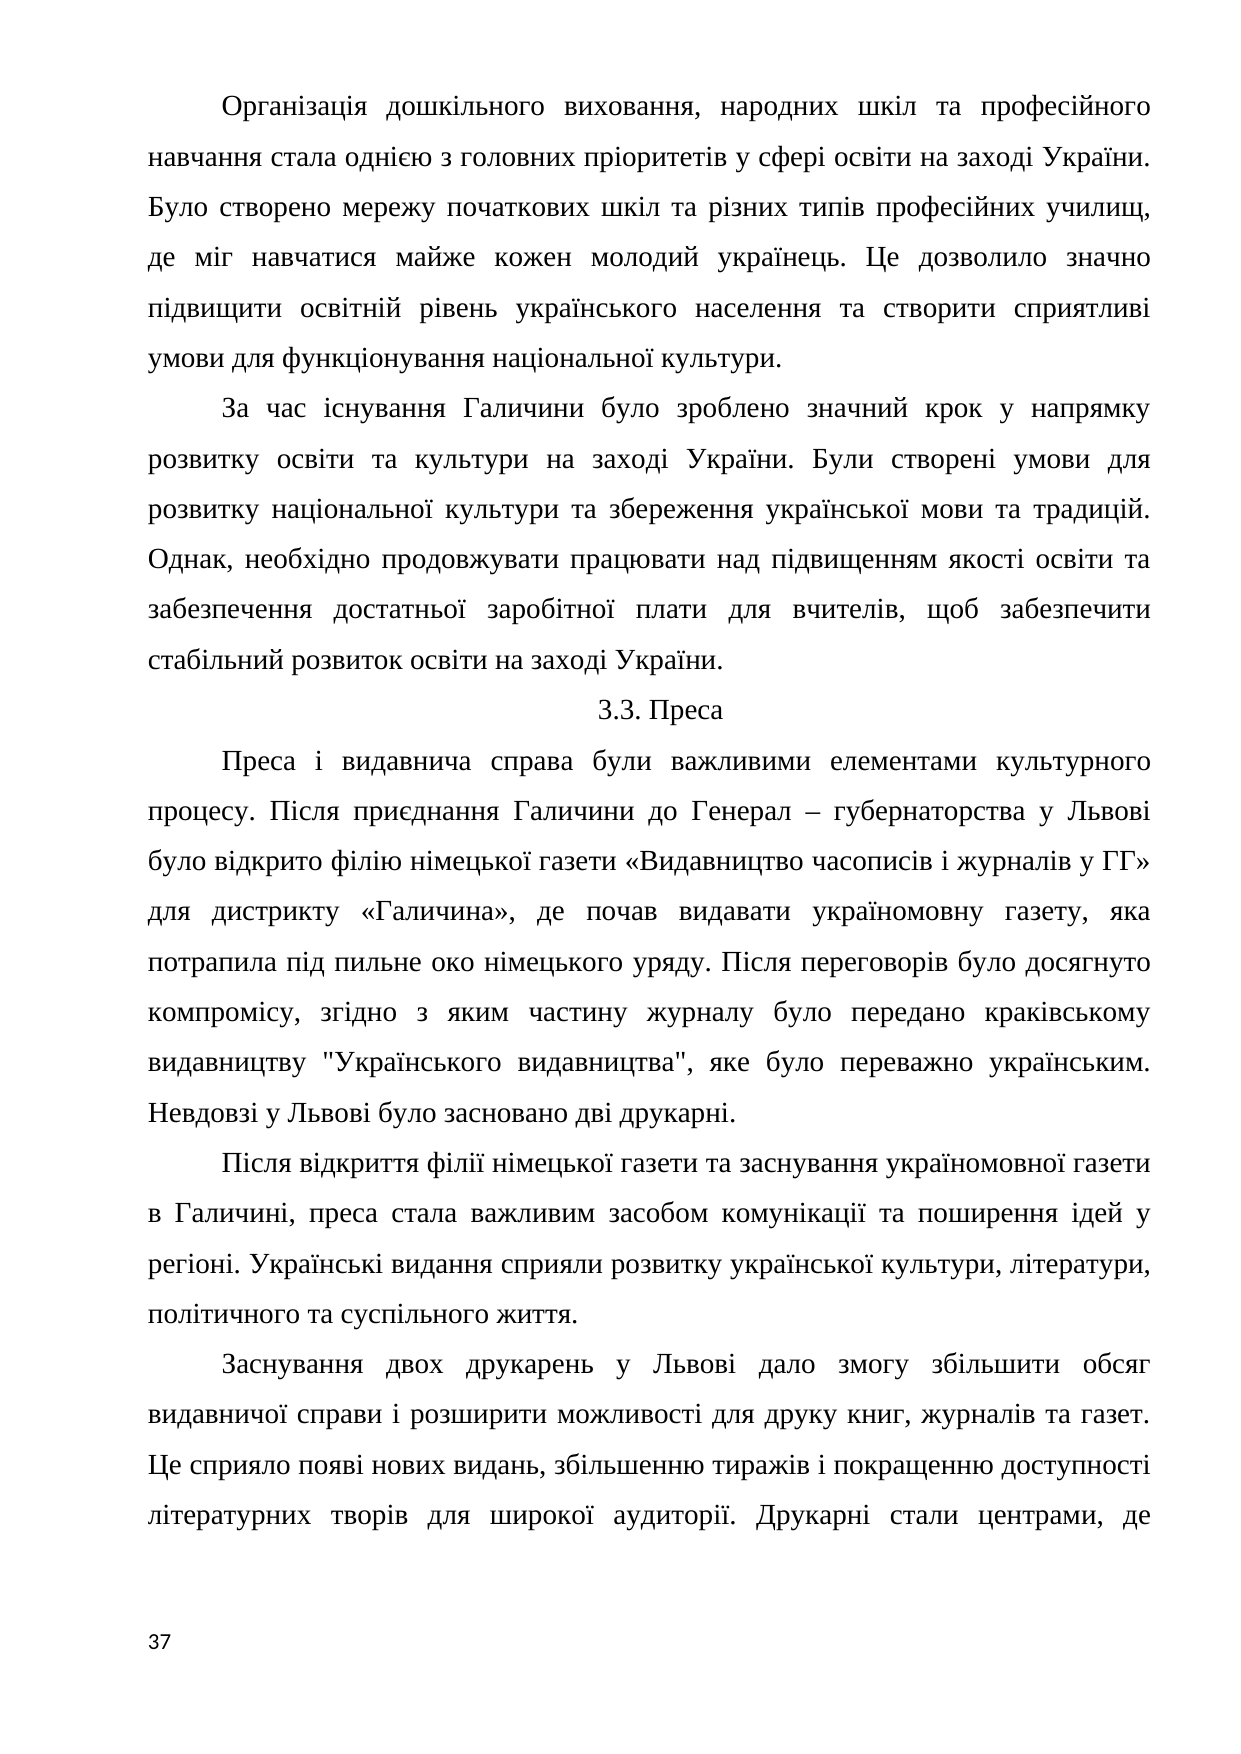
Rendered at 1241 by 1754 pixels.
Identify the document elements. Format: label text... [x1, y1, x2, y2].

text Преса і видавнича справа були важливими елементами культурного процесу. Після приєднання Галичини до Генерал – губернаторства у Львові було відкрито філію німецької газети «Видавництво часописів і журналів у ГГ» для дистрикту «Галичина», де почав видавати україномовну газету, яка потрапила під пильне око німецького уряду. Після переговорів було досягнуто компромісу, згідно з яким частину журналу було передано краківському видавництву "Українського видавництва", яке було переважно українським. Невдовзі у Львові було засновано дві друкарні. [148, 743, 1152, 1128]
text 3.3. Преса [523, 692, 1152, 726]
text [148, 1346, 1152, 1531]
text За час існування Галичини було зроблено значний крок у напрямку розвитку освіти та культури на заході України. Були створені умови для розвитку національної культури та збереження української мови та традицій. Однак, необхідно продовжувати працювати над підвищенням якості освіти та забезпечення достатньої заробітної плати для вчителів, щоб забезпечити стабільний розвиток освіти на заході України. [148, 390, 1152, 676]
text Організація дошкільного виховання, народних шкіл та професійного навчання стала однією з головних пріоритетів у сфері освіти на заході України. Було створено мережу початкових шкіл та різних типів професійних училищ, де міг навчатися майже кожен молодий українець. Це дозволило значно підвищити освітній рівень українського населення та створити сприятливі умови для функціонування національної культури. [148, 88, 1152, 374]
text Після відкриття філії німецької газети та заснування україномовної газети в Галичині, преса стала важливим засобом комунікації та поширення ідей у регіоні. Українські видання сприяли розвитку української культури, літератури, політичного та суспільного життя. [148, 1145, 1152, 1329]
